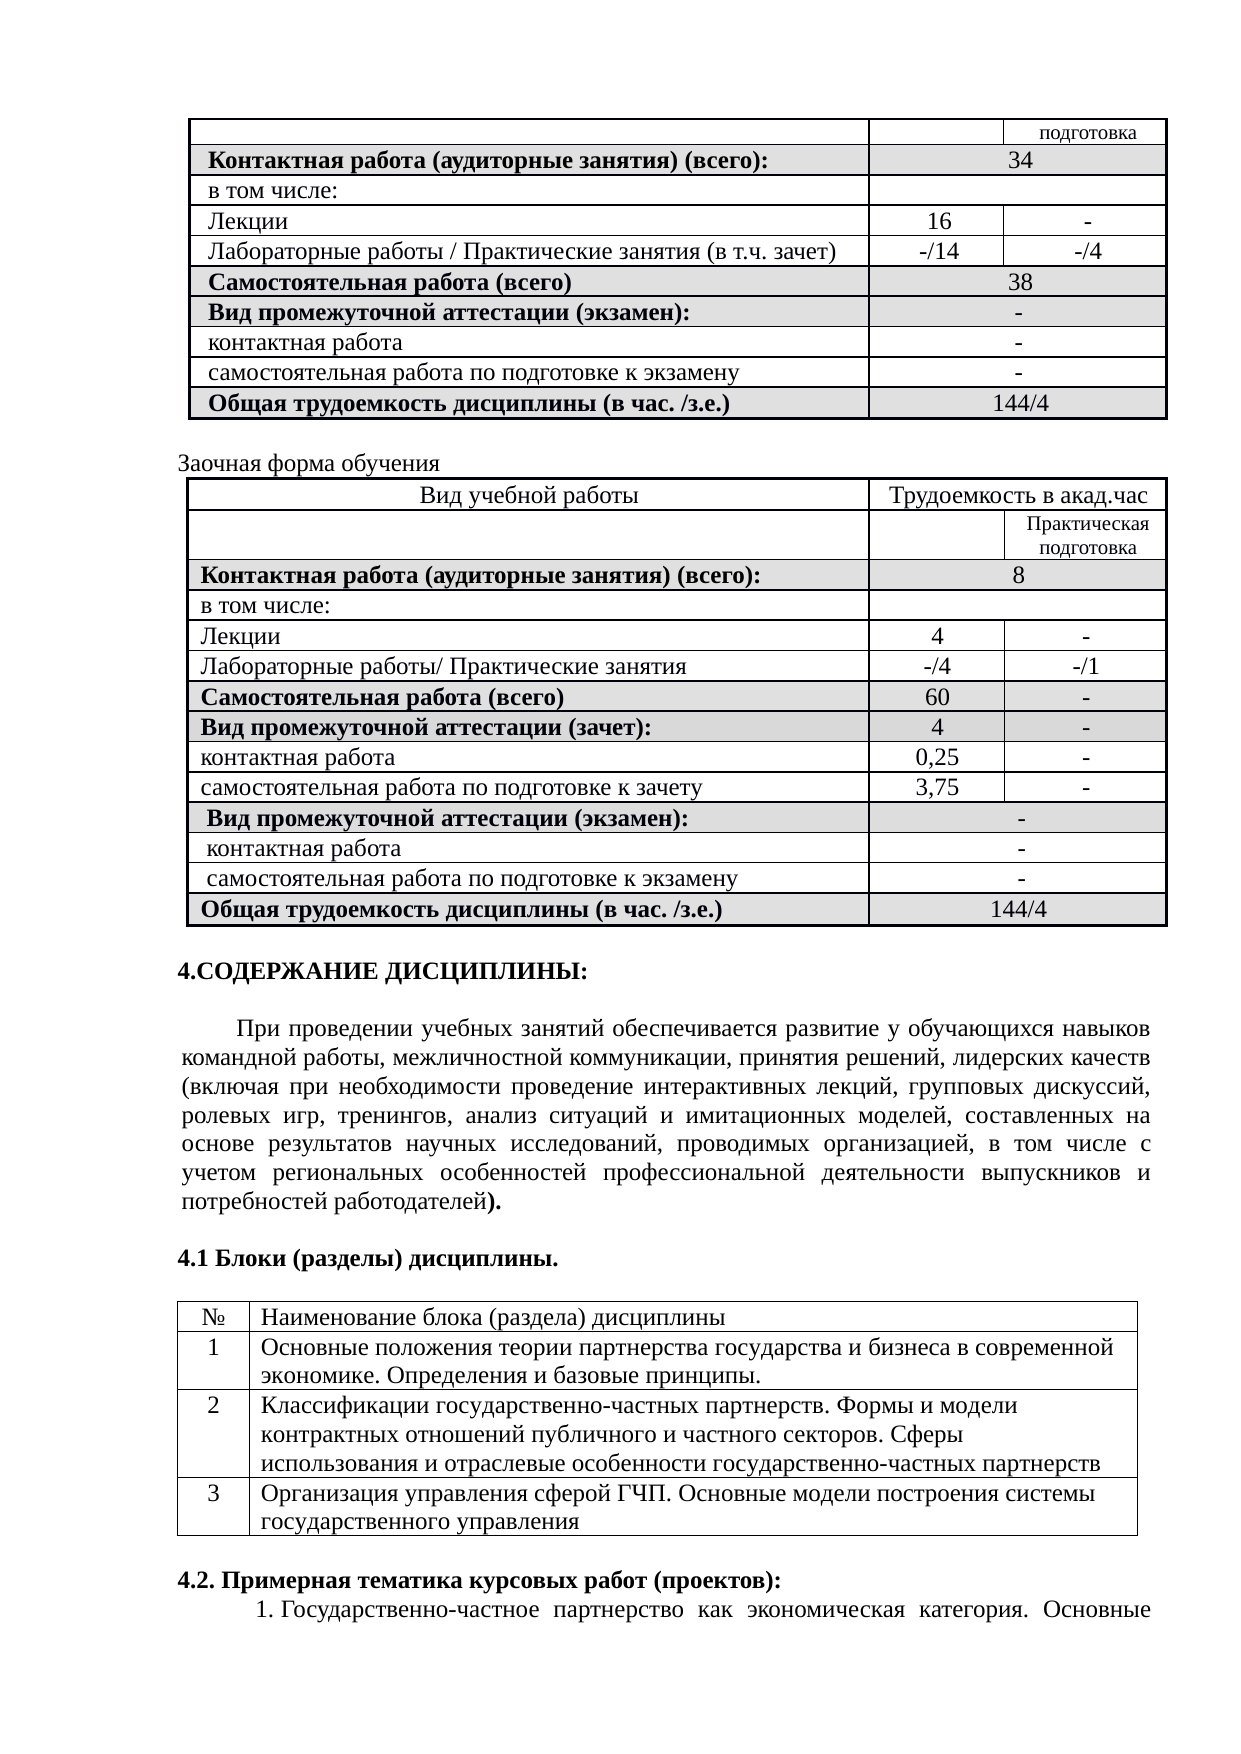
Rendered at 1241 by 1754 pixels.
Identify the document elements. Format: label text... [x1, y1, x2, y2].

table_cell 8 [870, 560, 1165, 589]
table_cell Вид промежуточной аттестации (экзамен): [191, 297, 868, 326]
text 4.2. Примерная тематика курсовых работ (проектов): [177, 1565, 1152, 1594]
table_cell -/4 [870, 651, 1004, 680]
table_cell - [870, 297, 1165, 326]
table_cell [870, 591, 1165, 619]
table_cell -/4 [1004, 236, 1165, 265]
table_cell Общая трудоемкость дисциплины (в час. /з.е.) [189, 894, 868, 924]
table_cell Общая трудоемкость дисциплины (в час. /з.е.) [191, 388, 868, 417]
text 4.СОДЕРЖАНИЕ ДИСЦИПЛИНЫ: [177, 956, 1152, 985]
table_cell 3 [178, 1478, 249, 1535]
table_cell самостоятельная работа по подготовке к экзамену [189, 863, 868, 892]
table_cell - [1005, 773, 1165, 801]
table_header Вид учебной работы [189, 480, 868, 509]
table_cell -/1 [1005, 651, 1165, 680]
table_cell -/14 [870, 236, 1003, 265]
table_cell [870, 176, 1165, 204]
table_cell [189, 511, 868, 559]
text Заочная форма обучения [177, 448, 1152, 477]
table_cell 144/4 [870, 894, 1165, 924]
table_cell 1 [178, 1332, 249, 1389]
table_cell 34 [870, 145, 1165, 174]
table_cell - [870, 358, 1165, 386]
table_cell Вид промежуточной аттестации (зачет): [189, 712, 868, 741]
table_cell Лекции [191, 206, 868, 235]
table_cell самостоятельная работа по подготовке к экзамену [191, 358, 868, 386]
table_header Трудоемкость в акад.час [870, 480, 1165, 509]
table_cell - [870, 327, 1165, 356]
table_cell - [1005, 621, 1165, 650]
table_cell Контактная работа (аудиторные занятия) (всего): [191, 145, 868, 174]
table_cell 4 [870, 712, 1004, 741]
table_cell в том числе: [189, 591, 868, 619]
table_cell в том числе: [191, 176, 868, 204]
table_cell - [1005, 712, 1165, 741]
table_cell Контактная работа (аудиторные занятия) (всего): [189, 560, 868, 589]
table_cell 16 [870, 206, 1003, 235]
table_cell Самостоятельная работа (всего) [191, 267, 868, 295]
table_cell Вид промежуточной аттестации (экзамен): [189, 803, 868, 832]
table_cell 144/4 [870, 388, 1165, 417]
table_cell Классификации государственно-частных партнерств. Формы и модели контрактных отношений публичного и частного секторов. Сферы использования и отраслевые особенности государственно-частных партнерств [250, 1390, 1137, 1477]
table_cell 3,75 [870, 773, 1004, 801]
table_cell Лабораторные работы/ Практические занятия [189, 651, 868, 680]
table_cell Лекции [189, 621, 868, 650]
table_cell - [870, 863, 1165, 892]
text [181, 1594, 1152, 1622]
table_cell Организация управления сферой ГЧП. Основные модели построения системы государственного управления [250, 1478, 1137, 1535]
text При проведении учебных занятий обеспечивается развитие у обучающихся навыков командной работы, межличностной коммуникации, принятия решений, лидерских качеств (включая при необходимости проведение интерактивных лекций, групповых дискуссий, ролевых игр, тренингов, анализ ситуаций и имитационных моделей, составленных на основе результатов научных исследований, проводимых организацией, в том числе с учетом региональных особенностей профессиональной деятельности выпускников и потребностей работодателей). [181, 1013, 1152, 1215]
table_cell 60 [870, 682, 1004, 710]
table_cell 2 [178, 1390, 249, 1477]
table_cell самостоятельная работа по подготовке к зачету [189, 773, 868, 801]
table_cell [1004, 120, 1165, 144]
table_header Наименование блока (раздела) дисциплины [250, 1302, 1137, 1331]
table_cell - [870, 833, 1165, 862]
table_cell контактная работа [189, 742, 868, 771]
table_cell - [1005, 682, 1165, 710]
table_cell - [1004, 206, 1165, 235]
table_cell 0,25 [870, 742, 1004, 771]
table_cell Основные положения теории партнерства государства и бизнеса в современной экономике. Определения и базовые принципы. [250, 1332, 1137, 1389]
table_cell Самостоятельная работа (всего) [189, 682, 868, 710]
table_cell [870, 120, 1003, 144]
table_cell контактная работа [191, 327, 868, 356]
table_cell контактная работа [189, 833, 868, 862]
table_cell 38 [870, 267, 1165, 295]
table_cell - [870, 803, 1165, 832]
table_cell - [1005, 742, 1165, 771]
text 4.1 Блоки (разделы) дисциплины. [177, 1243, 1152, 1272]
table_cell Лабораторные работы / Практические занятия (в т.ч. зачет) [191, 236, 868, 265]
table_cell [191, 120, 868, 144]
table_cell [870, 511, 1004, 559]
table_cell 4 [870, 621, 1004, 650]
table_cell Практическая подготовка [1005, 511, 1165, 559]
table_header № [178, 1302, 249, 1331]
